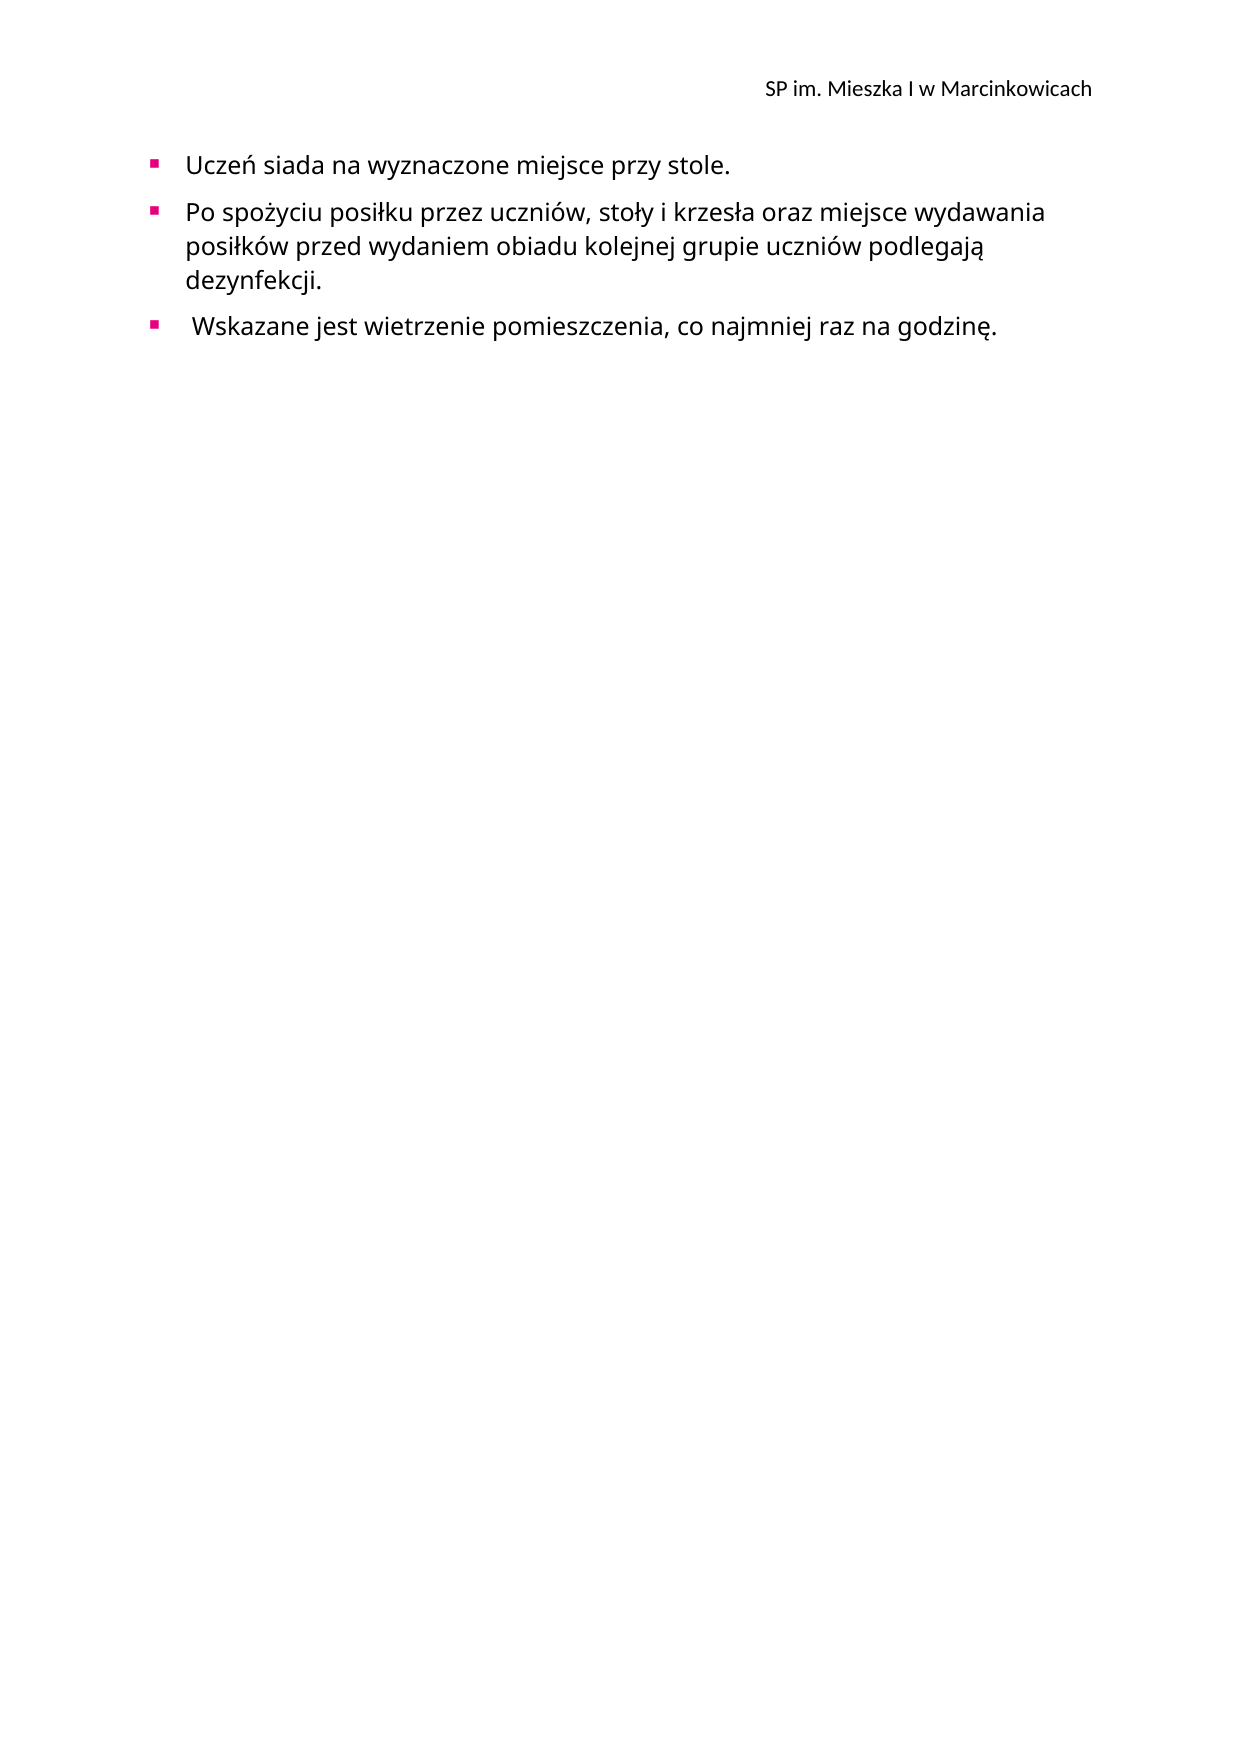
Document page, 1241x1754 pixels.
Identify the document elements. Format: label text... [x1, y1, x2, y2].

text Po spożyciu posiłku przez uczniów, stoły i krzesła oraz miejsce wydawania posiłków przed wydaniem obiadu kolejnej grupie uczniów podlegają dezynfekcji. [148, 194, 1093, 296]
text Wskazane jest wietrzenie pomieszczenia, co najmniej raz na godzinę. [148, 309, 1093, 343]
text Uczeń siada na wyznaczone miejsce przy stole. [148, 148, 1093, 182]
